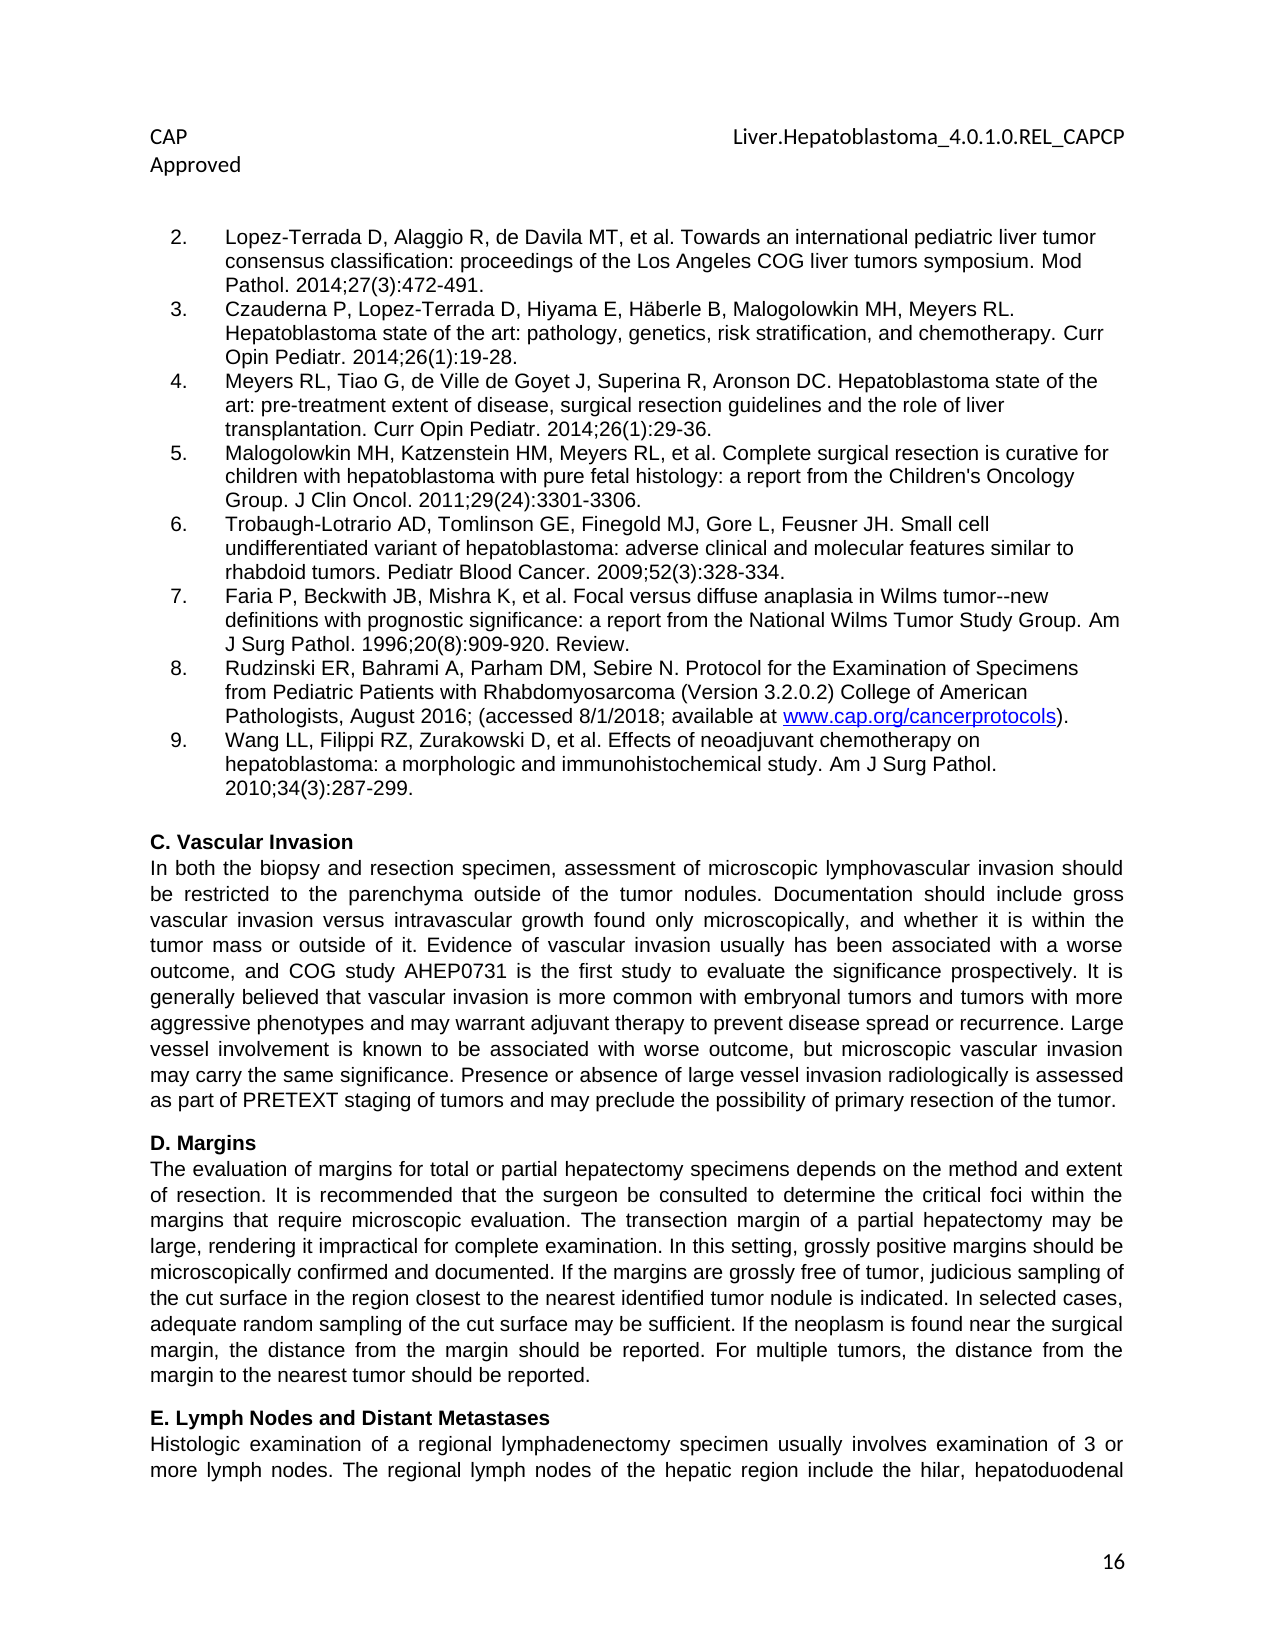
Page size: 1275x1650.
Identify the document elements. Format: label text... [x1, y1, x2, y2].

list Rudzinski ER, Bahrami A, Parham DM, Sebire N. Protocol for the Examination of Specimens from Pediatric Patients with Rhabdomyosarcoma (Version 3.2.0.2) College of American Pathologists, August 2016; (accessed 8/1/2018; available at www.cap.org/cancerprotocols). [187, 656, 1122, 728]
list Trobaugh-Lotrario AD, Tomlinson GE, Finegold MJ, Gore L, Feusner JH. Small cell undifferentiated variant of hepatoblastoma: adverse clinical and molecular features similar to rhabdoid tumors. Pediatr Blood Cancer. 2009;52(3):328-334. [187, 512, 1122, 584]
list Czauderna P, Lopez-Terrada D, Hiyama E, Häberle B, Malogolowkin MH, Meyers RL. Hepatoblastoma state of the art: pathology, genetics, risk stratification, and chemotherapy. Curr Opin Pediatr. 2014;26(1):19-28. [187, 297, 1122, 368]
list Wang LL, Filippi RZ, Zurakowski D, et al. Effects of neoadjuvant chemotherapy on hepatoblastoma: a morphologic and immunohistochemical study. Am J Surg Pathol. 2010;34(3):287-299. [187, 728, 1122, 800]
list Faria P, Beckwith JB, Mishra K, et al. Focal versus diffuse anaplasia in Wilms tumor--new definitions with prognostic significance: a report from the National Wilms Tumor Study Group. Am J Surg Pathol. 1996;20(8):909-920. Review. [187, 584, 1122, 656]
list Lopez-Terrada D, Alaggio R, de Davila MT, et al. Towards an international pediatric liver tumor consensus classification: proceedings of the Los Angeles COG liver tumors symposium. Mod Pathol. 2014;27(3):472-491. [187, 225, 1122, 297]
list Malogolowkin MH, Katzenstein HM, Meyers RL, et al. Complete surgical resection is curative for children with hepatoblastoma with pure fetal histology: a report from the Children's Oncology Group. J Clin Oncol. 2011;29(24):3301-3306. [187, 440, 1122, 512]
text D. Margins [150, 1131, 1125, 1155]
text In both the biopsy and resection specimen, assessment of microscopic lymphovascular invasion should be restricted to the parenchyma outside of the tumor nodules. Documentation should include gross vascular invasion versus intravascular growth found only microscopically, and whether it is within the tumor mass or outside of it. Evidence of vascular invasion usually has been associated with a worse outcome, and COG study AHEP0731 is the first study to evaluate the significance prospectively. It is generally believed that vascular invasion is more common with embryonal tumors and tumors with more aggressive phenotypes and may warrant adjuvant therapy to prevent disease spread or recurrence. Large vessel involvement is known to be associated with worse outcome, but microscopic vascular invasion may carry the same significance. Presence or absence of large vessel invasion radiologically is assessed as part of PRETEXT staging of tumors and may preclude the possibility of primary resection of the tumor. [150, 856, 1125, 1112]
text The evaluation of margins for total or partial hepatectomy specimens depends on the method and extent of resection. It is recommended that the surgeon be consulted to determine the critical foci within the margins that require microscopic evaluation. The transection margin of a partial hepatectomy may be large, rendering it impractical for complete examination. In this setting, grossly positive margins should be microscopically confirmed and documented. If the margins are grossly free of tumor, judicious sampling of the cut surface in the region closest to the nearest identified tumor nodule is indicated. In selected cases, adequate random sampling of the cut surface may be sufficient. If the neoplasm is found near the surgical margin, the distance from the margin should be reported. For multiple tumors, the distance from the margin to the nearest tumor should be reported. [150, 1157, 1125, 1387]
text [150, 1432, 1125, 1481]
list Meyers RL, Tiao G, de Ville de Goyet J, Superina R, Aronson DC. Hepatoblastoma state of the art: pre-treatment extent of disease, surgical resection guidelines and the role of liver transplantation. Curr Opin Pediatr. 2014;26(1):29-36. [187, 368, 1122, 440]
text E. Lymph Nodes and Distant Metastases [150, 1406, 1125, 1430]
text C. Vascular Invasion [150, 830, 1125, 854]
